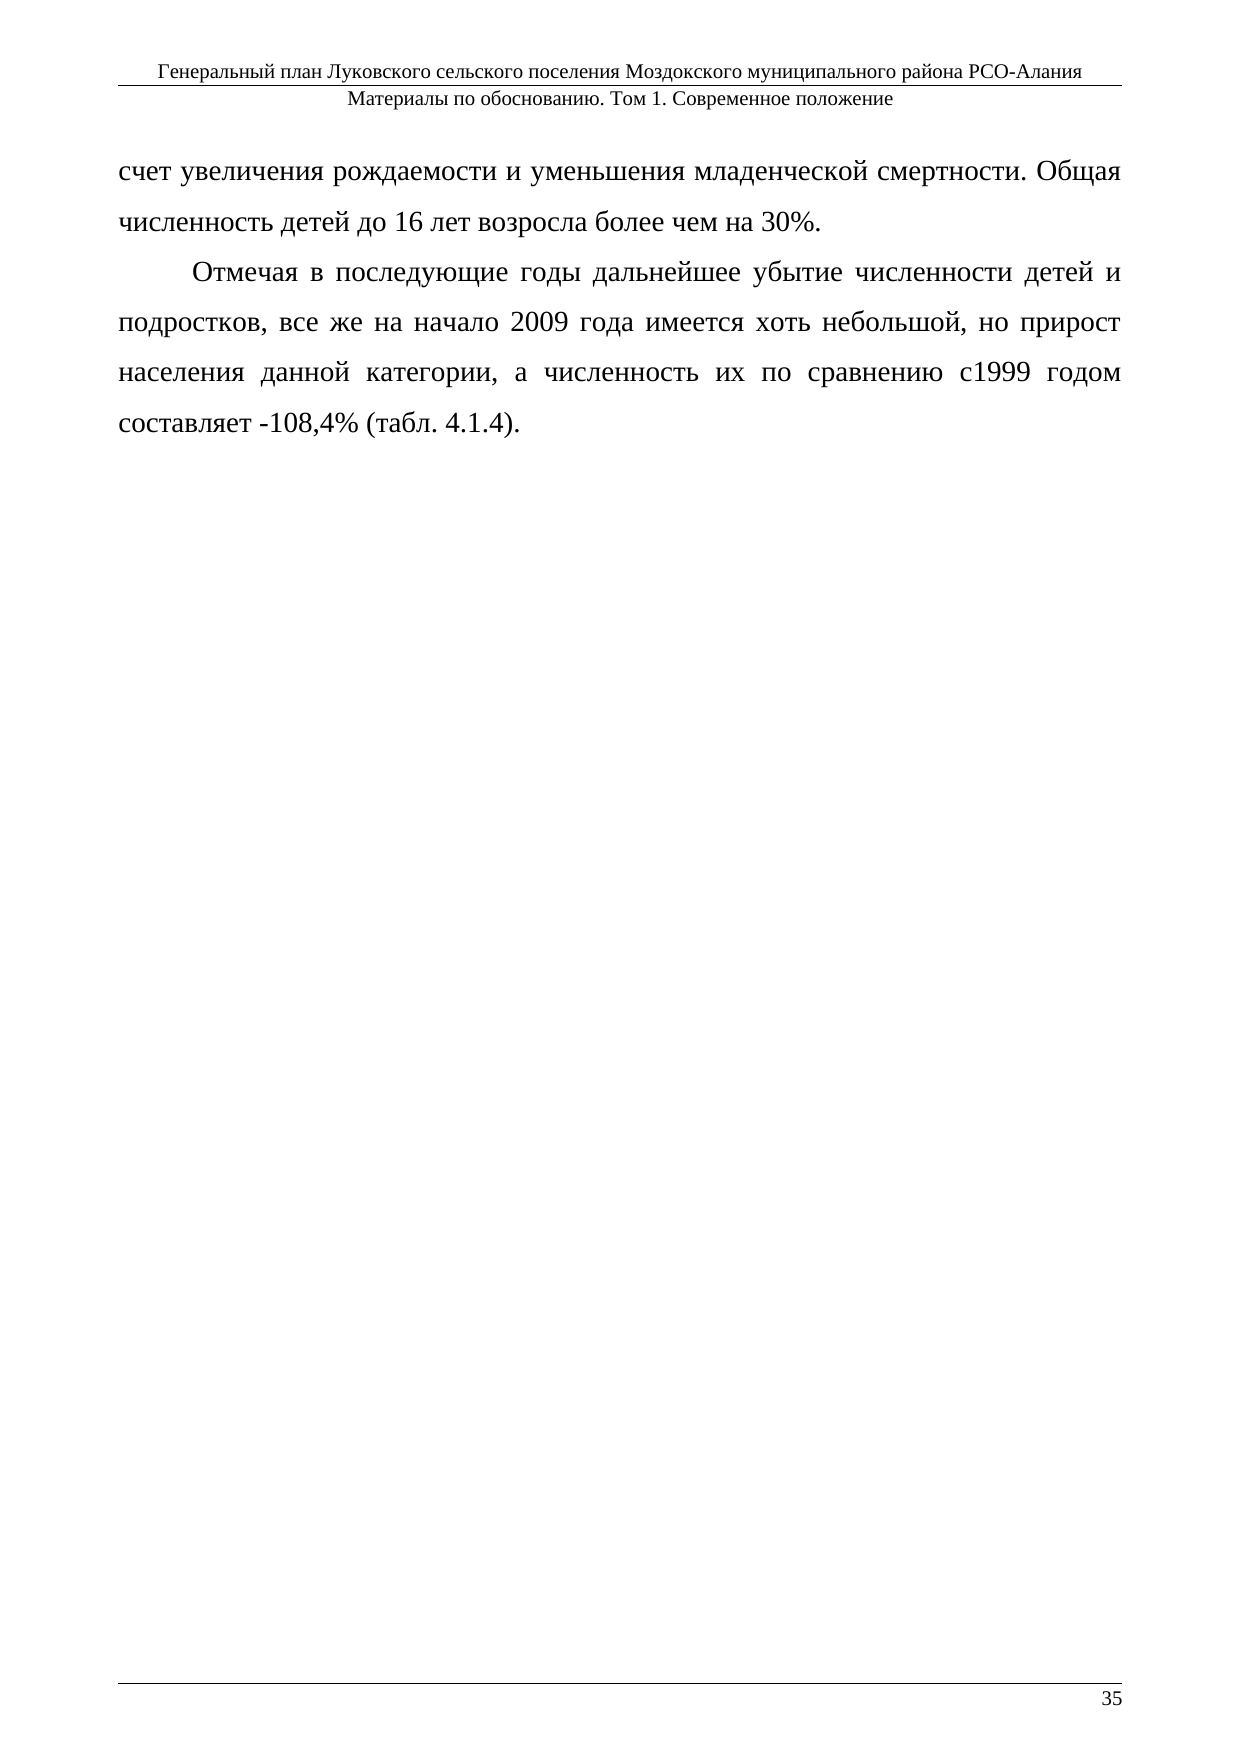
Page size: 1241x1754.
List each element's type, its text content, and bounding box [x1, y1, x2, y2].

text Отмечая в последующие годы дальнейшее убытие численности детей и подростков, все же на начало 2009 года имеется хоть небольшой, но прирост населения данной категории, а численность их по сравнению с1999 годом составляет -108,4% (табл. 4.1.4). [118, 254, 1122, 438]
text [118, 153, 1122, 237]
